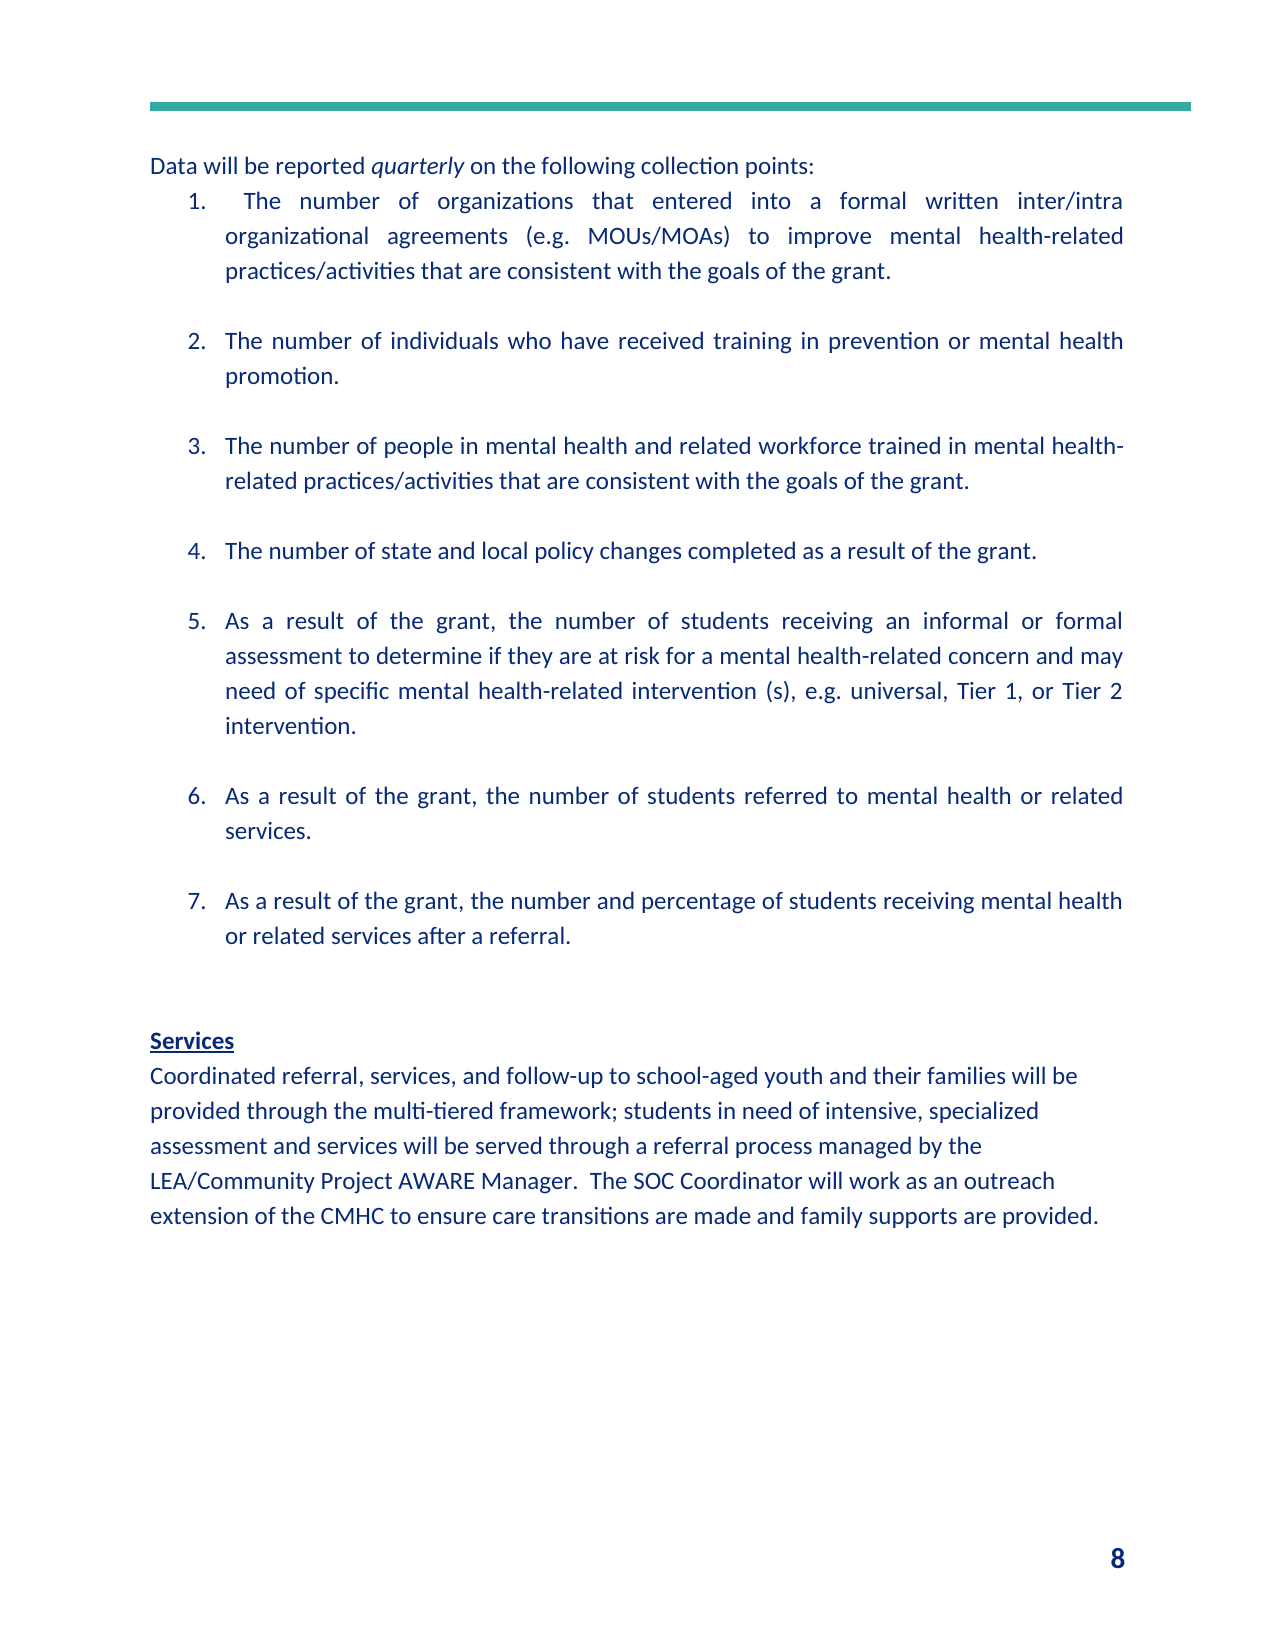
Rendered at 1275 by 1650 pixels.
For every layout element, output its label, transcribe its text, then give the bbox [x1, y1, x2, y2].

list As a result of the grant, the number of students receiving an informal or formal assessment to determine if they are at risk for a mental health-related concern and may need of specific mental health-related intervention (s), e.g. universal, Tier 1, or Tier 2 intervention. [187, 605, 1125, 741]
text Coordinated referral, services, and follow-up to school-aged youth and their families will be provided through the multi-tiered framework; students in need of intensive, specialized assessment and services will be served through a referral process managed by the LEA/Community Project AWARE Manager. The SOC Coordinator will work as an outreach extension of the CMHC to ensure care transitions are made and family supports are provided. [150, 1060, 1125, 1231]
list The number of organizations that entered into a formal written inter/intra organizational agreements (e.g. MOUs/MOAs) to improve mental health-related practices/activities that are consistent with the goals of the grant. [187, 185, 1125, 286]
list The number of individuals who have received training in prevention or mental health promotion. [187, 325, 1125, 391]
list As a result of the grant, the number of students referred to mental health or related services. [187, 780, 1125, 846]
list The number of state and local policy changes completed as a result of the grant. [187, 535, 1125, 566]
list As a result of the grant, the number and percentage of students receiving mental health or related services after a referral. [187, 885, 1125, 951]
text Data will be reported quarterly on the following collection points: [150, 150, 1125, 181]
list The number of people in mental health and related workforce trained in mental health-related practices/activities that are consistent with the goals of the grant. [187, 430, 1125, 496]
text Services [150, 1025, 1125, 1056]
